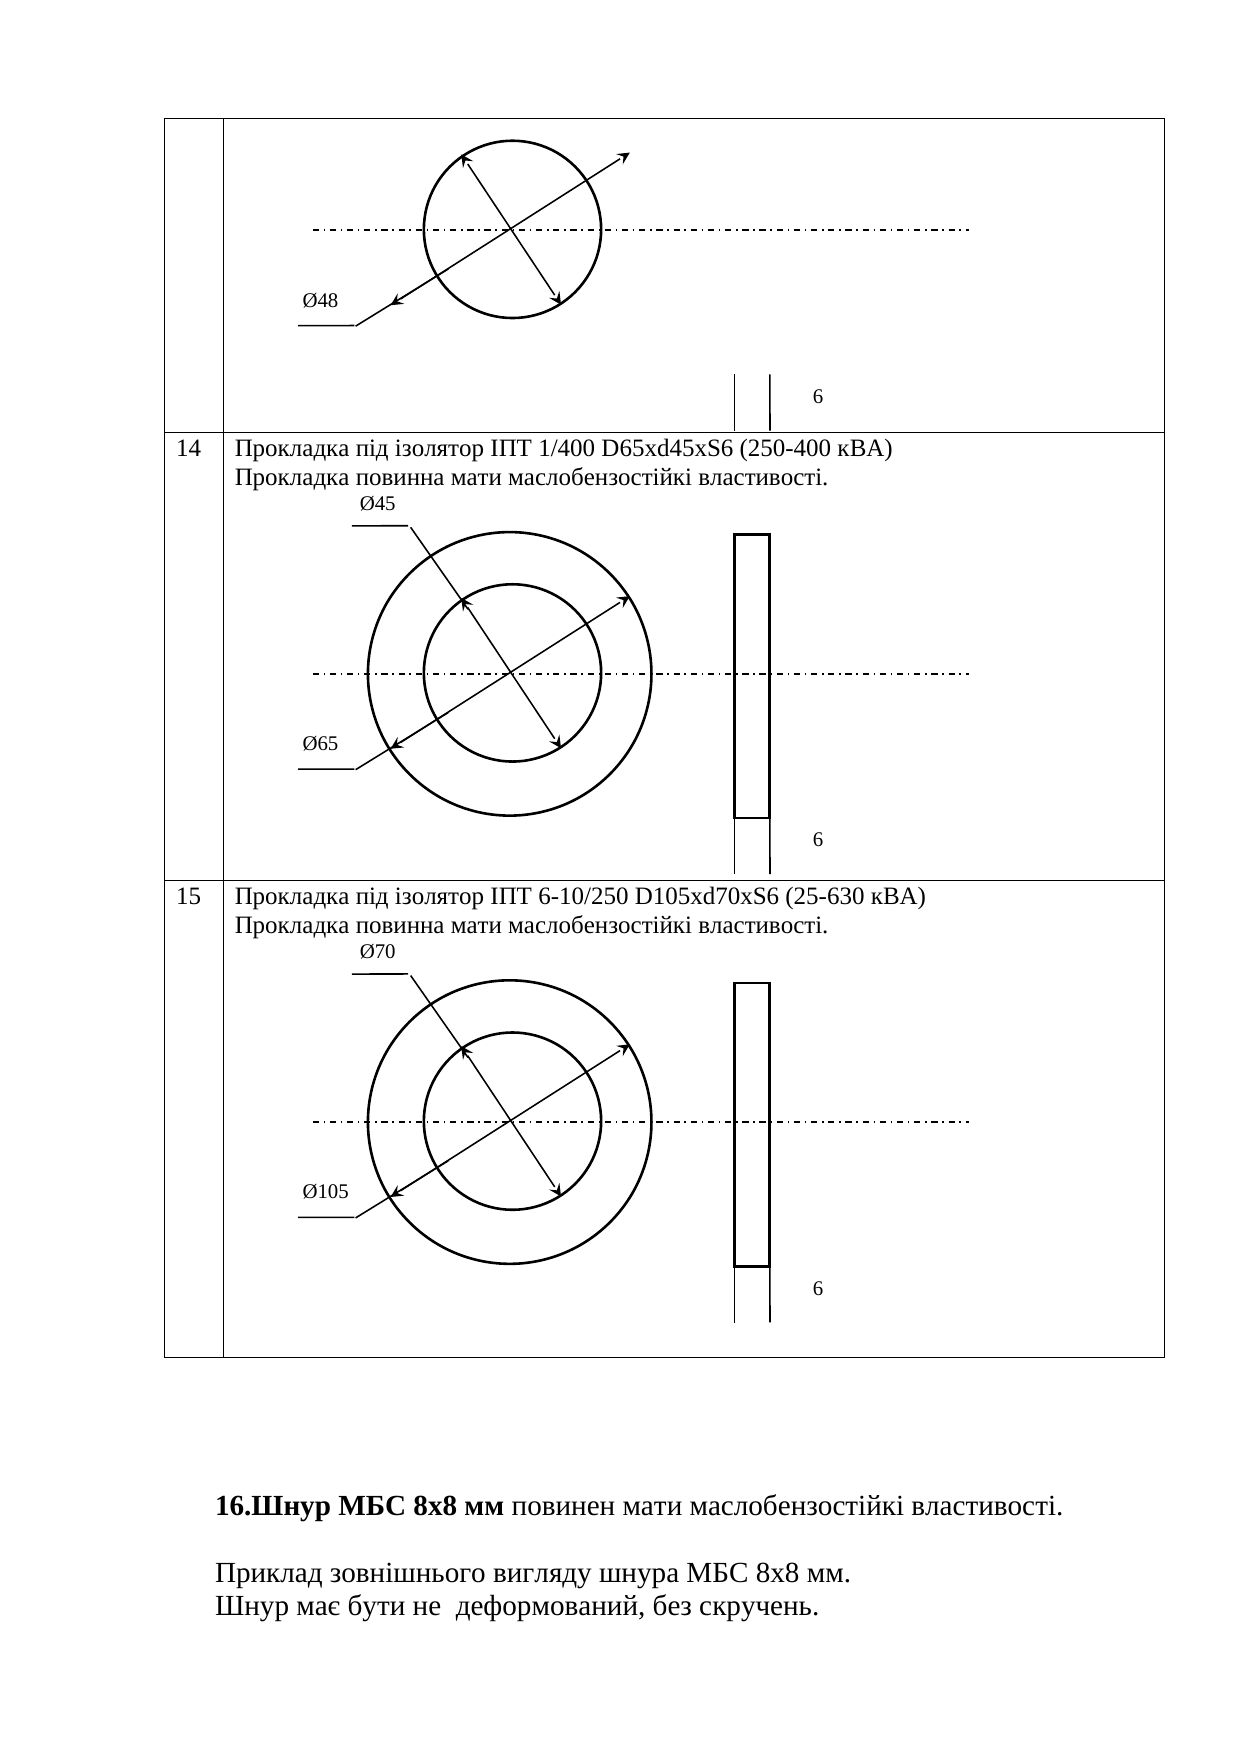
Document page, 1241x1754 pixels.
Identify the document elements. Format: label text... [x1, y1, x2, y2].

text Приклад зовнішнього вигляду шнура МБС 8х8 мм. [177, 1555, 1152, 1588]
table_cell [224, 119, 1164, 432]
table_cell 15 [165, 881, 223, 1357]
table_cell Прокладка під ізолятор ІПТ 6-10/250 D105xd70xS6 (25-630 кВА) Прокладка повинна мати маслобензостійкі властивості. Ø70 Ø105 6 [224, 881, 1164, 1357]
table_cell 14 [165, 433, 223, 880]
table_cell Прокладка під ізолятор ІПТ 1/400 D65xd45xS6 (250-400 кВА) Прокладка повинна мати маслобензостійкі властивості. Ø45 Ø65 6 [224, 433, 1164, 880]
text Шнур має бути не деформований, без скручень. [177, 1588, 1152, 1622]
text 16.Шнур МБС 8х8 мм повинен мати маслобензостійкі властивості. [177, 1488, 1152, 1521]
table_cell 13 [165, 119, 223, 432]
